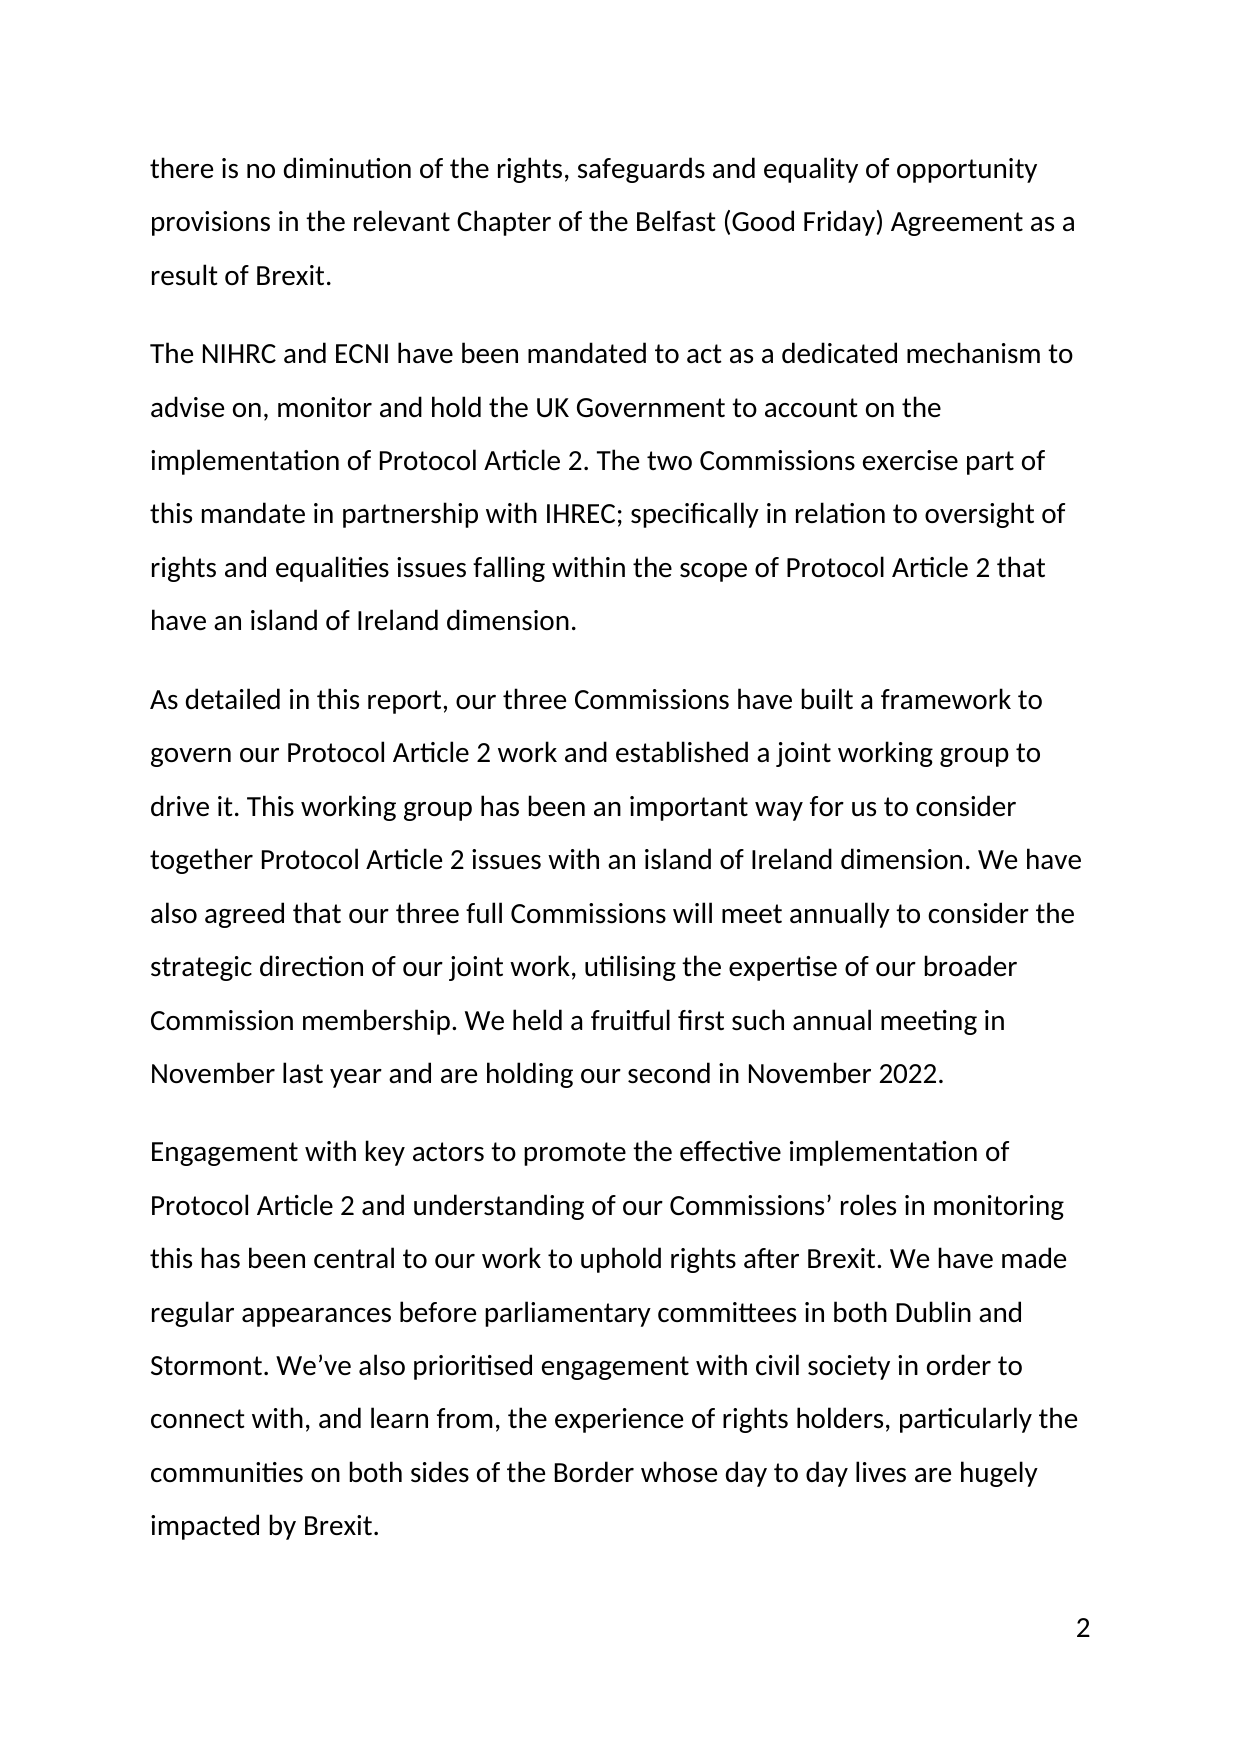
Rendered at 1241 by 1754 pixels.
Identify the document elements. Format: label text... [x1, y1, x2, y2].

text Engagement with key actors to promote the effective implementation of Protocol Article 2 and understanding of our Commissions’ roles in monitoring this has been central to our work to uphold rights after Brexit. We have made regular appearances before parliamentary committees in both Dublin and Stormont. We’ve also prioritised engagement with civil society in order to connect with, and learn from, the experience of rights holders, particularly the communities on both sides of the Border whose day to day lives are hugely impacted by Brexit. [150, 1133, 1090, 1543]
text The NIHRC and ECNI have been mandated to act as a dedicated mechanism to advise on, monitor and hold the UK Government to account on the implementation of Protocol Article 2. The two Commissions exercise part of this mandate in partnership with IHREC; specifically in relation to oversight of rights and equalities issues falling within the scope of Protocol Article 2 that have an island of Ireland dimension. [150, 335, 1090, 638]
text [150, 150, 1090, 292]
text As detailed in this report, our three Commissions have built a framework to govern our Protocol Article 2 work and established a joint working group to drive it. This working group has been an important way for us to consider together Protocol Article 2 issues with an island of Ireland dimension. We have also agreed that our three full Commissions will meet annually to consider the strategic direction of our joint work, utilising the expertise of our broader Commission membership. We held a fruitful first such annual meeting in November last year and are holding our second in November 2022. [150, 681, 1090, 1091]
